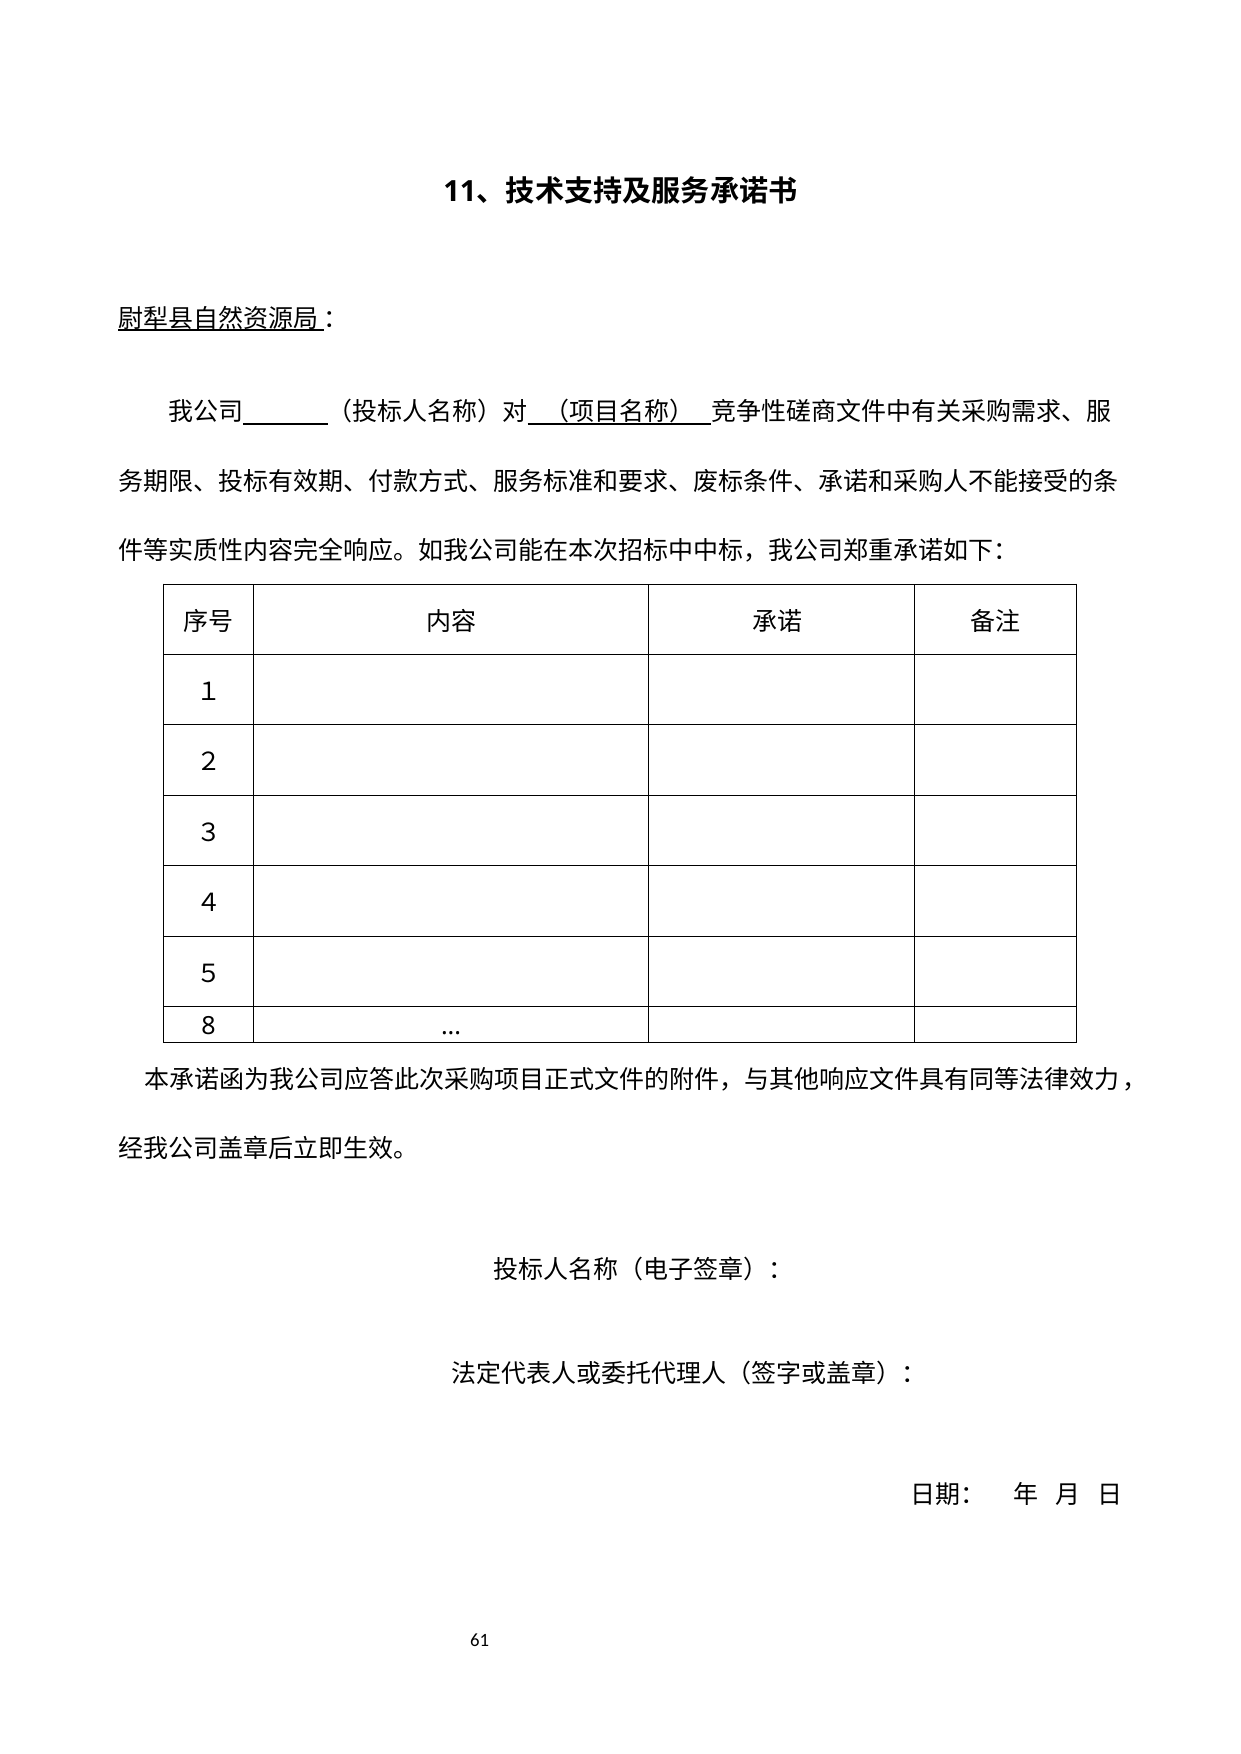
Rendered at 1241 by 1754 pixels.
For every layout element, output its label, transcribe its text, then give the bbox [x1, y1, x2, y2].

text 本承诺函为我公司应答此次采购项目正式文件的附件，与其他响应文件具有同等法律效力，经我公司盖章后立即生效。 [118, 1043, 1122, 1181]
table_cell ３ [164, 796, 253, 865]
table_header 内容 [254, 585, 648, 654]
table_cell [915, 1007, 1076, 1042]
table_header 承诺 [649, 585, 914, 654]
table_cell [649, 1007, 914, 1042]
text 尉犁县自然资源局 ： [118, 282, 1122, 351]
table_cell [254, 655, 648, 724]
text 我公司 （投标人名称）对 （项目名称） 竞争性磋商文件中有关采购需求、服务期限、投标有效期、付款方式、服务标准和要求、废标条件、承诺和采购人不能接受的条件等实质性内容完全响应。如我公司能在本次招标中中标，我公司郑重承诺如下： [118, 375, 1122, 583]
table_cell ４ [164, 866, 253, 936]
table_cell １ [164, 655, 253, 724]
table_cell [649, 866, 914, 936]
table_header 序号 [164, 585, 253, 654]
text 日期： 年 月 日 [118, 1458, 1122, 1528]
table_cell ２ [164, 725, 253, 795]
table_header 备注 [915, 585, 1076, 654]
table_cell [649, 655, 914, 724]
table_cell [649, 937, 914, 1006]
table_cell [915, 796, 1076, 865]
table_cell [915, 937, 1076, 1006]
table_cell [915, 866, 1076, 936]
table_cell [649, 796, 914, 865]
table_cell [254, 796, 648, 865]
text 法定代表人或委托代理人（签字或盖章）： [205, 1337, 1122, 1407]
table_cell 8 [164, 1007, 253, 1042]
table_cell [649, 725, 914, 795]
table_cell ５ [164, 937, 253, 1006]
table_cell ... [254, 1007, 648, 1042]
table_cell [254, 725, 648, 795]
subtitle 11、技术支持及服务承诺书 [118, 154, 1122, 223]
table_cell [915, 725, 1076, 795]
table_cell [915, 655, 1076, 724]
table_cell [254, 937, 648, 1006]
table_cell [254, 866, 648, 936]
text 投标人名称（电子签章）： [118, 1233, 1122, 1302]
